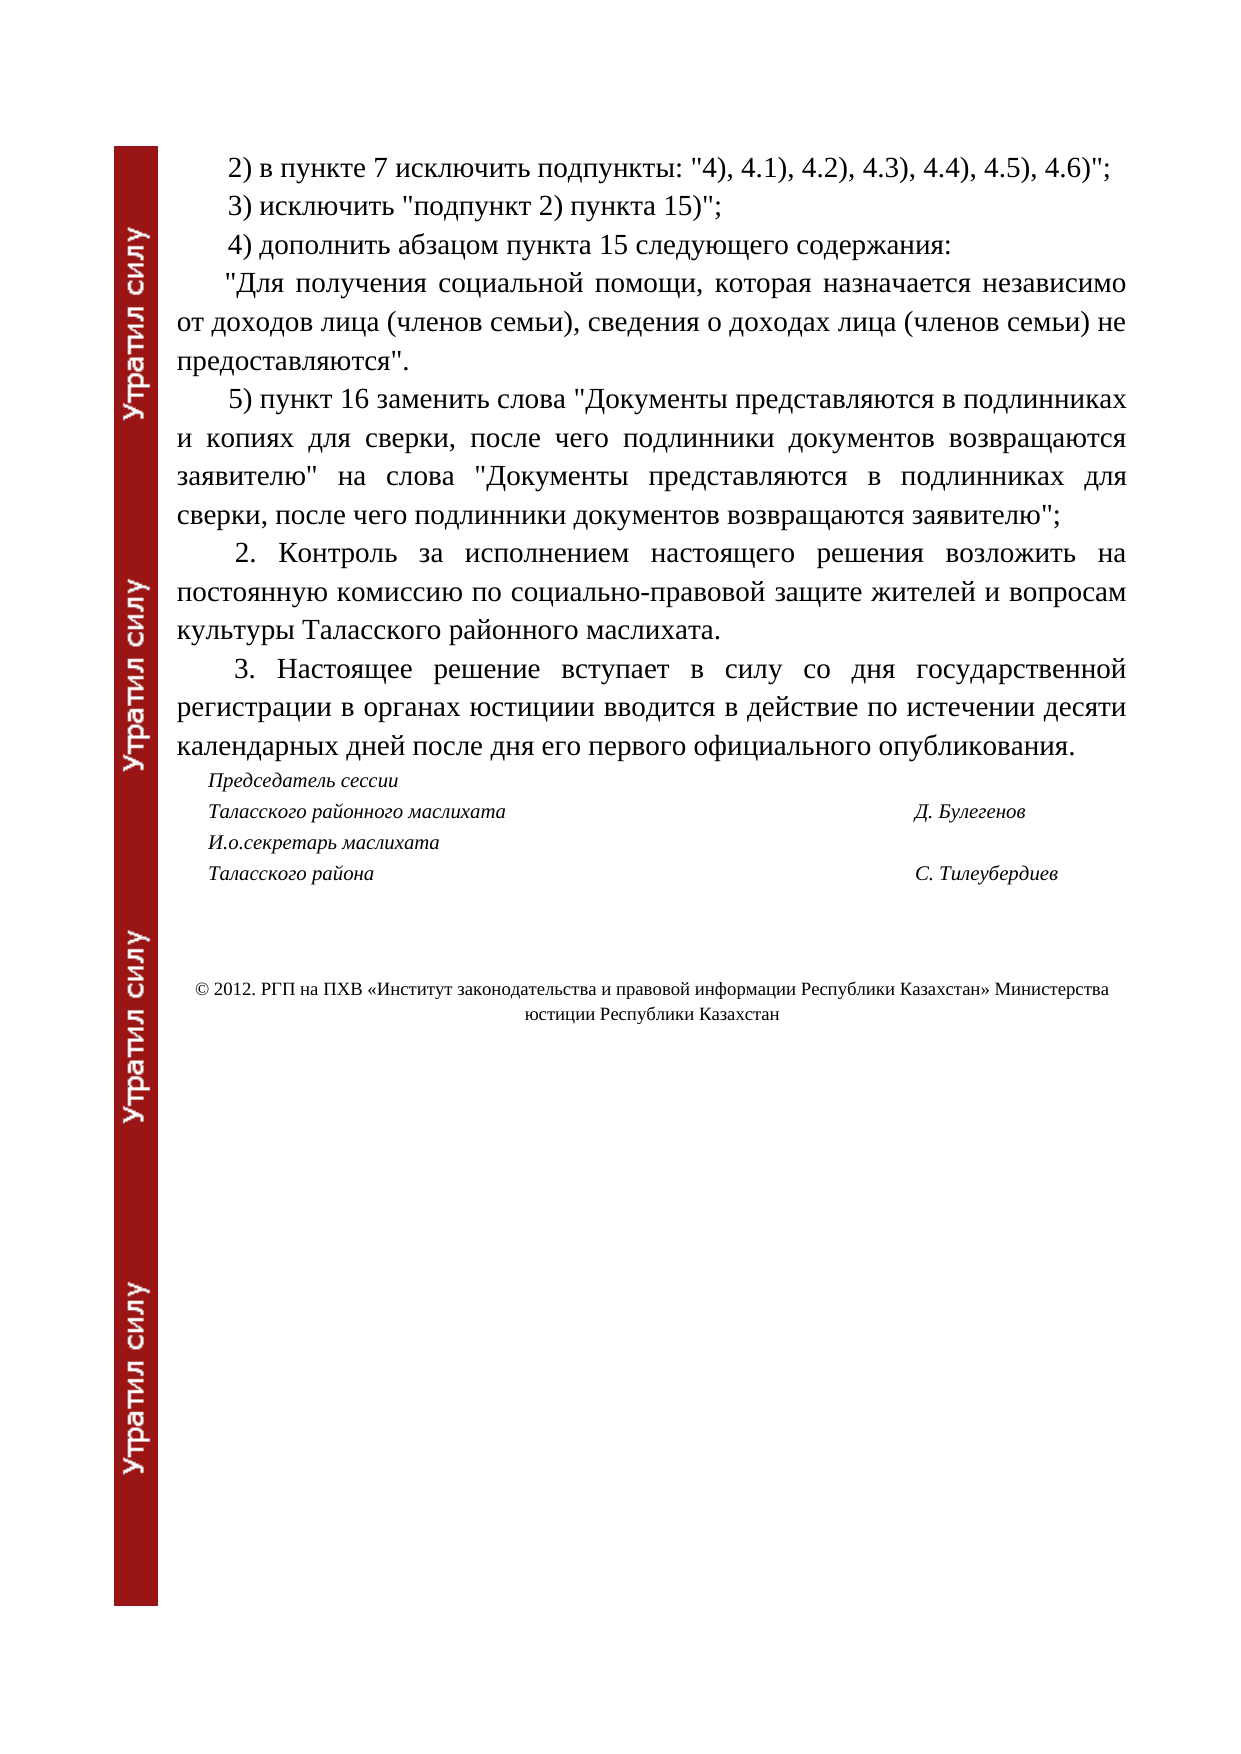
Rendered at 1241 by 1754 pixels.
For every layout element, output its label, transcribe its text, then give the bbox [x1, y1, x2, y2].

text 2. Контроль за исполнением настоящего решения возложить на постоянную комиссию по социально-правовой защите жителей и вопросам культуры Таласского районного маслихата. [112, 535, 1128, 646]
text 3. Настоящее решение вступает в силу со дня государственной регистрации в органах юстициии вводится в действие по истечении десяти календарных дней после дня его первого официального опубликования. [112, 651, 1128, 762]
picture [114, 146, 158, 150]
text "Для получения социальной помощи, которая назначается независимо от доходов лица (членов семьи), сведения о доходах лица (членов семьи) не предоставляются". [112, 266, 1128, 376]
picture [114, 891, 158, 978]
picture [114, 183, 158, 188]
table_cell Таласского района [101, 860, 913, 891]
table_header Председатель сессии [101, 767, 1240, 798]
table_cell Таласского районного маслихата [101, 798, 913, 829]
text 2) в пункте 7 исключить подпункты: "4), 4.1), 4.2), 4.3), 4.4), 4.5), 4.6)"; [112, 150, 1128, 183]
text 4) дополнить абзацом пункта 15 следующего содержания: [112, 227, 1128, 261]
table_cell С. Тилеубердиев [913, 860, 1240, 891]
table_cell И.о.секретарь маслихата [101, 829, 1240, 860]
text © 2012. РГП на ПХВ «Институт законодательства и правовой информации Республики Казахстан» Министерства юстиции Республики Казахстан [112, 978, 1128, 1024]
text 3) исключить "подпункт 2) пункта 15)"; [112, 188, 1128, 222]
picture [114, 646, 158, 651]
picture [114, 376, 158, 381]
table_cell Д. Булегенов [913, 798, 1240, 829]
picture [114, 1024, 158, 1606]
picture [114, 222, 158, 227]
picture [114, 530, 158, 535]
picture [114, 261, 158, 266]
text 5) пункт 16 заменить слова "Документы представляются в подлинниках и копиях для сверки, после чего подлинники документов возвращаются заявителю" на слова "Документы представляются в подлинниках для сверки, после чего подлинники документов возвращаются заявителю"; [112, 381, 1128, 530]
picture [114, 762, 158, 767]
